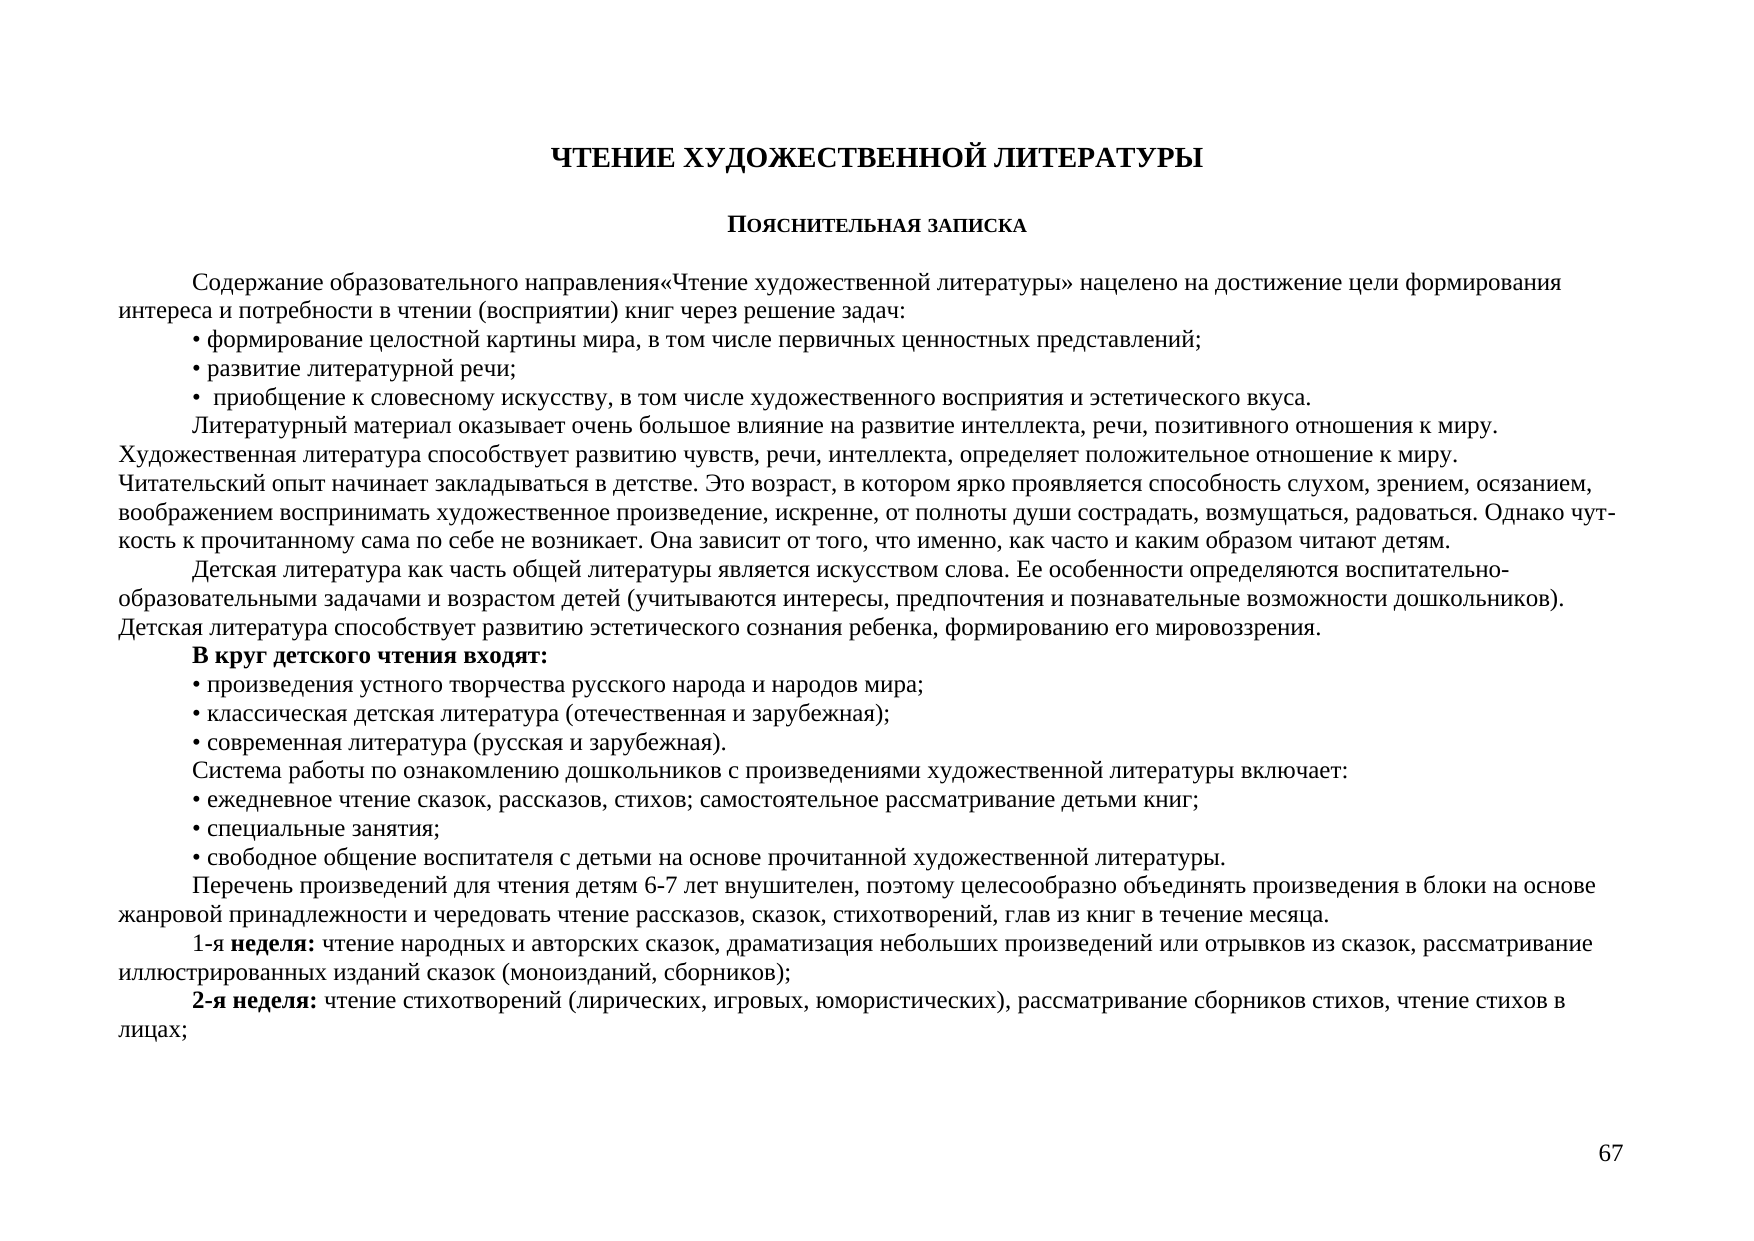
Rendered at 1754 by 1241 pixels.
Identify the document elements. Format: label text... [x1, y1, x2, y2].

text Читательский опыт начинает закладываться в детстве. Это возраст, в котором ярко проявляется способность слухом, зрением, осязанием, воображением воспринимать художественное произведение, искренне, от полноты души сострадать, возмущаться, радоваться. Однако чуткость к прочитанному сама по себе не возникает. Она зависит от того, что именно, как часто и каким образом читают детям. [118, 468, 1636, 554]
text Система работы по ознакомлению дошкольников с произведениями художественной литературы включает: [118, 755, 1636, 784]
text • современная литература (русская и зарубежная). [118, 727, 1636, 755]
text Содержание образовательного направления«Чтение художественной литературы» нацелено на достижение цели формирования интереса и потребности в чтении (восприятии) книг через решение задач: [118, 267, 1636, 324]
text ЧТЕНИЕ ХУДОЖЕСТВЕННОЙ ЛИТЕРАТУРЫ [118, 140, 1636, 173]
text • специальные занятия; [118, 813, 1636, 842]
text Детская литература как часть общей литературы является искусством слова. Ее особенности определяются воспитательно-образовательными задачами и возрастом детей (учитываются интересы, предпочтения и познавательные возможности дошкольников). Детская литература способствует развитию эстетического сознания ребенка, формированию его мировоззрения. [118, 554, 1636, 640]
text • развитие литературной речи; [118, 353, 1636, 382]
text • приобщение к словесному искусству, в том числе художественного восприятия и эстетического вкуса. [118, 382, 1636, 410]
text Перечень произведений для чтения детям 6-7 лет внушителен, поэтому целесообразно объединять произведения в блоки на основе жанровой принадлежности и чередовать чтение рассказов, сказок, стихотворений, глав из книг в течение месяца. [118, 870, 1636, 928]
text • ежедневное чтение сказок, рассказов, стихов; самостоятельное рассматривание детьми книг; [118, 784, 1636, 813]
text 2-я неделя: чтение стихотворений (лирических, игровых, юмористических), рассматривание сборников стихов, чтение стихов в лицах; [118, 985, 1636, 1043]
text Литературный материал оказывает очень большое влияние на развитие интеллекта, речи, позитивного отношения к миру. Художественная литература способствует развитию чувств, речи, интеллекта, определяет положительное отношение к миру. [118, 410, 1636, 468]
text Пояснительная записка [118, 209, 1636, 238]
text В круг детского чтения входят: [118, 640, 1636, 669]
text • произведения устного творчества русского народа и народов мира; [118, 669, 1636, 698]
text 1-я неделя: чтение народных и авторских сказок, драматизация небольших произведений или отрывков из сказок, рассматривание иллюстрированных изданий сказок (моноизданий, сборников); [118, 928, 1636, 985]
text • классическая детская литература (отечественная и зарубежная); [118, 698, 1636, 727]
text • свободное общение воспитателя с детьми на основе прочитанной художественной литературы. [118, 842, 1636, 870]
text • формирование целостной картины мира, в том числе первичных ценностных представлений; [118, 324, 1636, 353]
